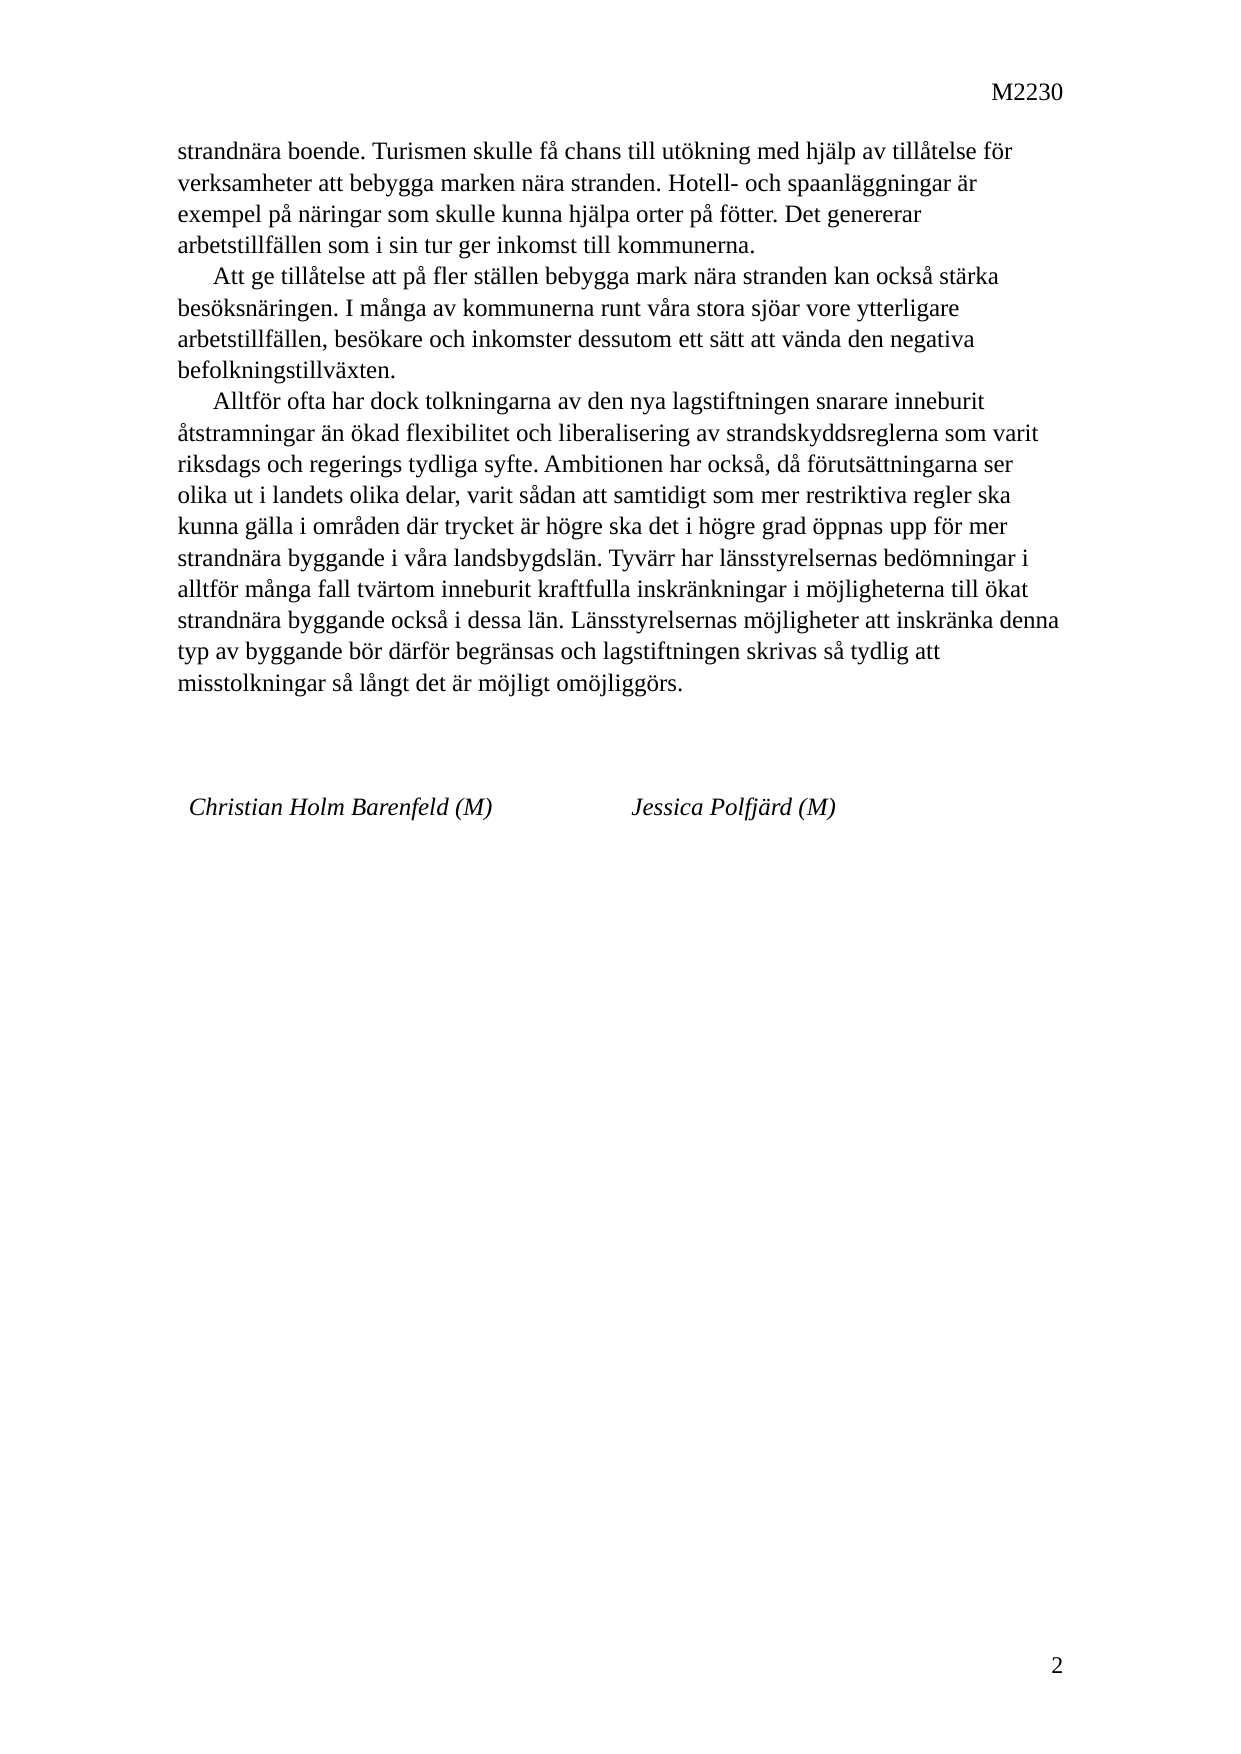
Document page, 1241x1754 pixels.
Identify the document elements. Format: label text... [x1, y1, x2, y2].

table_header Christian Holm Barenfeld (M) [177, 759, 620, 828]
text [177, 134, 1063, 259]
text Att ge tillåtelse att på fler ställen bebygga mark nära stranden kan också stärka besöksnäringen. I många av kommunerna runt våra stora sjöar vore ytterligare arbetstillfällen, besökare och inkomster dessutom ett sätt att vända den negativa befolkningstillväxten. [177, 259, 1063, 384]
text Alltför ofta har dock tolkningarna av den nya lagstiftningen snarare inneburit åtstramningar än ökad flexibilitet och liberalisering av strandskyddsreglerna som varit riksdags och regerings tydliga syfte. Ambitionen har också, då förutsättningarna ser olika ut i landets olika delar, varit sådan att samtidigt som mer restriktiva regler ska kunna gälla i områden där trycket är högre ska det i högre grad öppnas upp för mer strandnära byggande i våra landsbygdslän. Tyvärr har länsstyrelsernas bedömningar i alltför många fall tvärtom inneburit kraftfulla inskränkningar i möjligheterna till ökat strandnära byggande också i dessa län. Länsstyrelsernas möjligheter att inskränka denna typ av byggande bör därför begränsas och lagstiftningen skrivas så tydlig att misstolkningar så långt det är möjligt omöjliggörs. [177, 384, 1063, 696]
table_header Jessica Polfjärd (M) [620, 759, 1063, 828]
